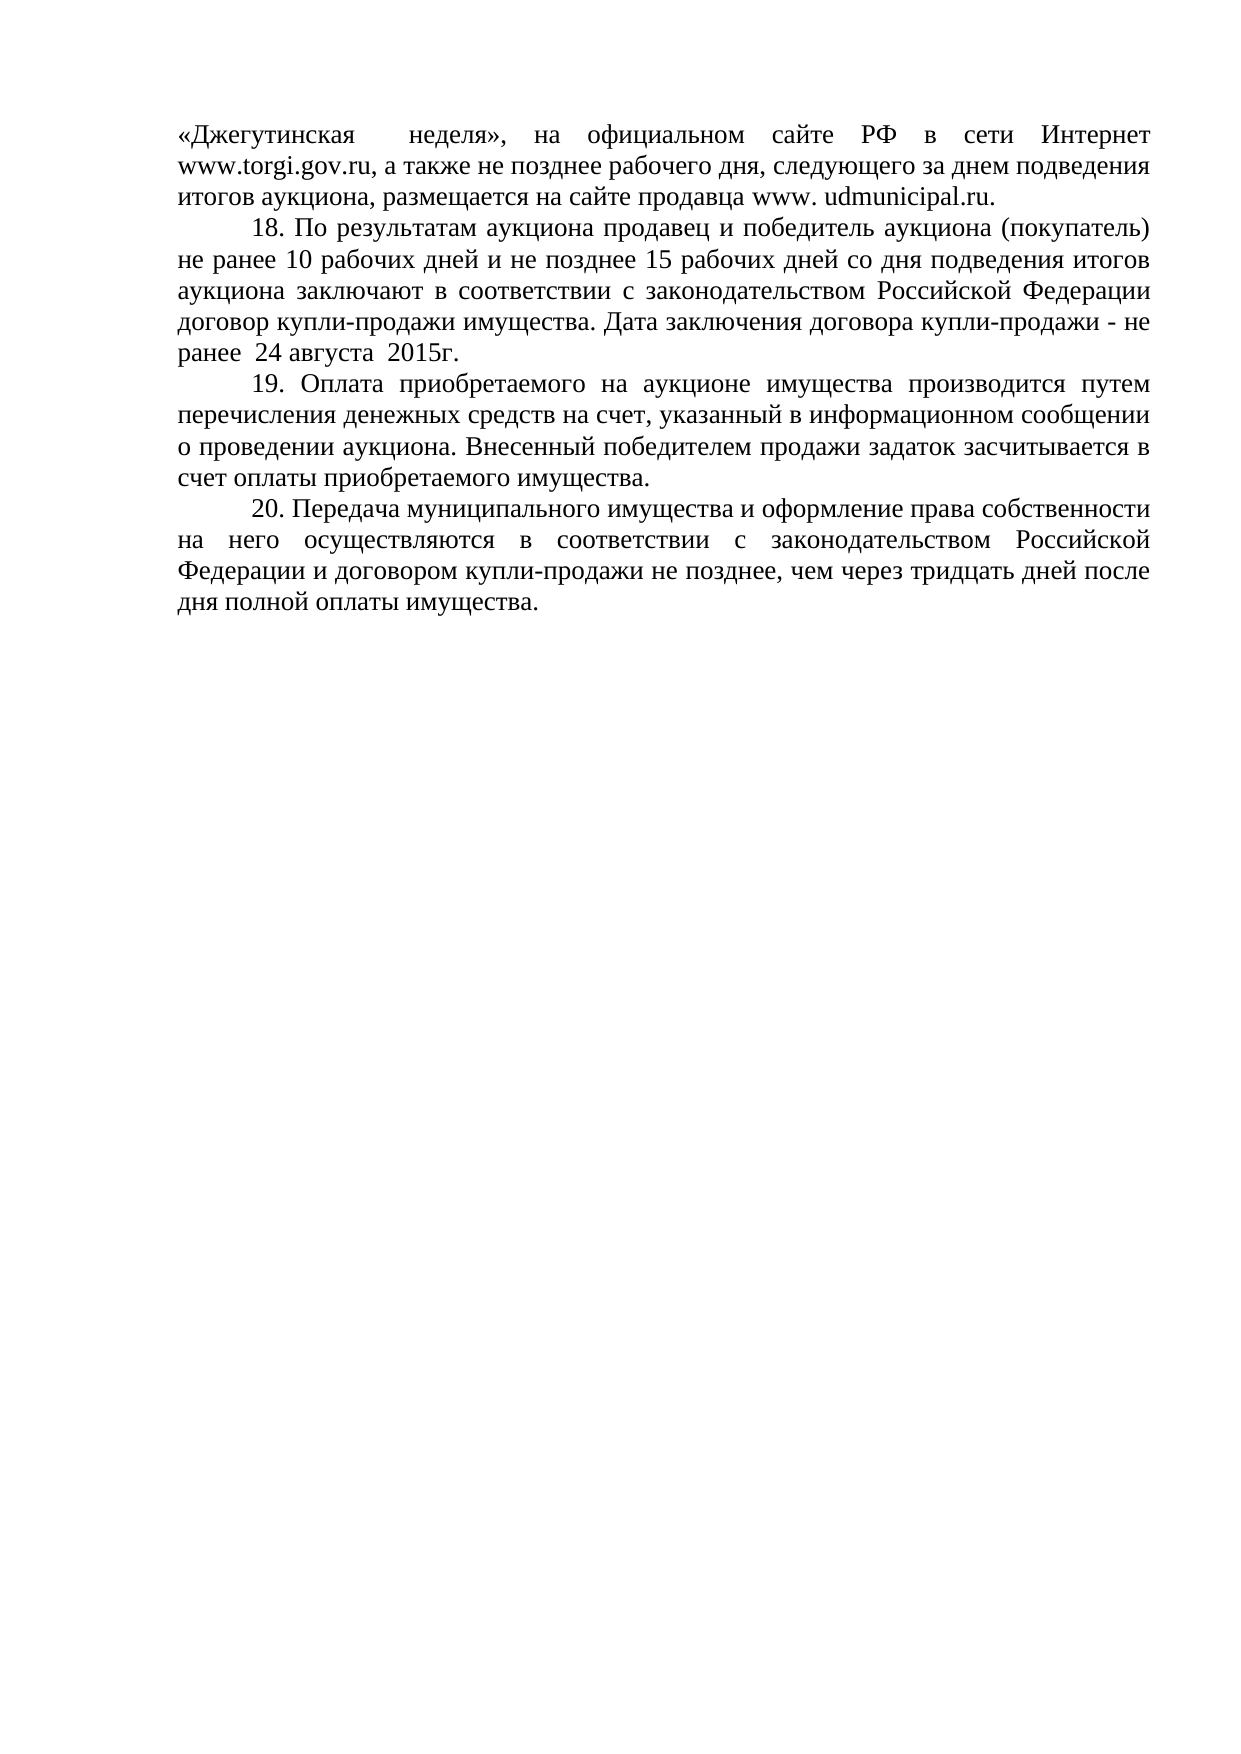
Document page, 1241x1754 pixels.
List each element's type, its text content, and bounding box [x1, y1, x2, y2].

text 19. Оплата приобретаемого на аукционе имущества производится путем перечисления денежных средств на счет, указанный в информационном сообщении о проведении аукциона. Внесенный победителем продажи задаток засчитывается в счет оплаты приобретаемого имущества. [177, 367, 1152, 492]
text 18. По результатам аукциона продавец и победитель аукциона (покупатель) не ранее 10 рабочих дней и не позднее 15 рабочих дней со дня подведения итогов аукциона заключают в соответствии с законодательством Российской Федерации договор купли-продажи имущества. Дата заключения договора купли-продажи - не ранее 24 августа 2015г. [177, 212, 1152, 367]
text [177, 118, 1152, 212]
text 20. Передача муниципального имущества и оформление права собственности на него осуществляются в соответствии с законодательством Российской Федерации и договором купли-продажи не позднее, чем через тридцать дней после дня полной оплаты имущества. [177, 492, 1152, 616]
